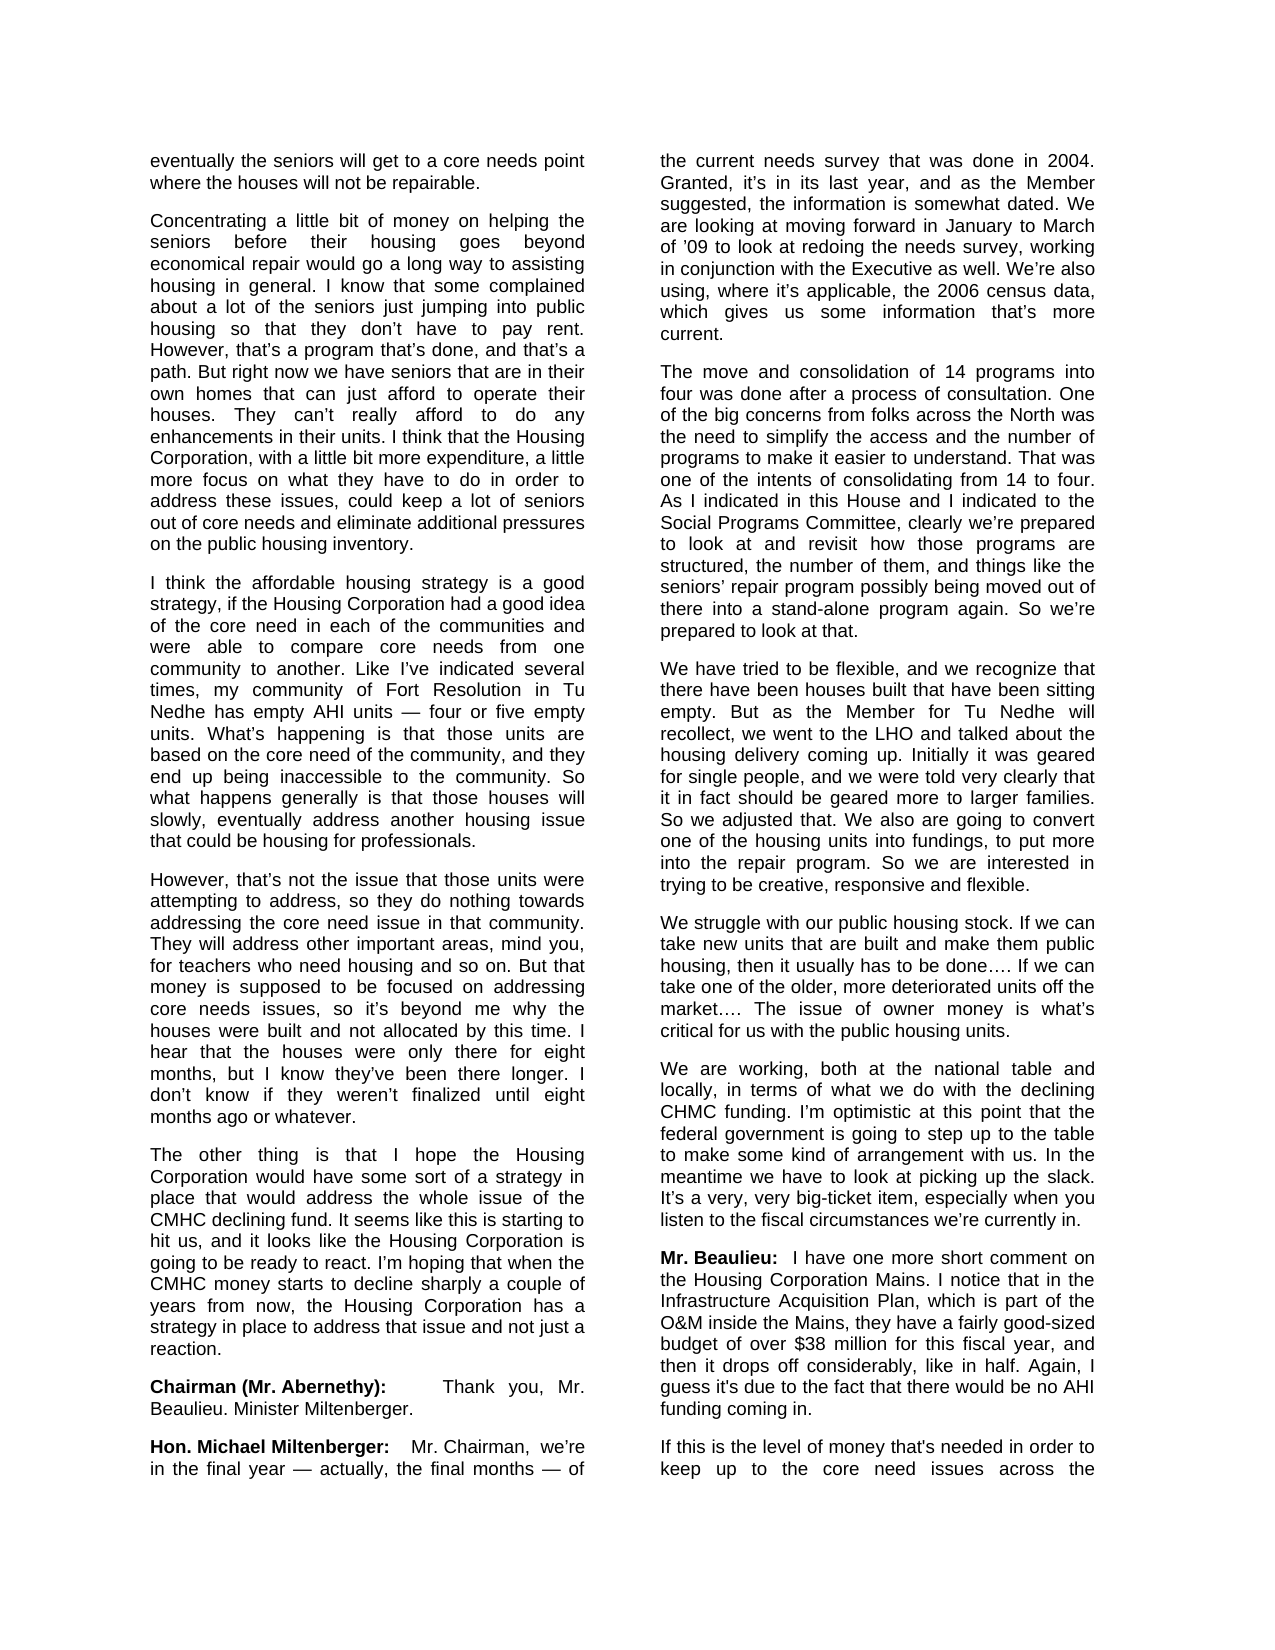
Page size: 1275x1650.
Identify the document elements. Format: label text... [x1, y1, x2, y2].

text Mr. Beaulieu: I have one more short comment on the Housing Corporation Mains. I notice that in the Infrastructure Acquisition Plan, which is part of the O&M inside the Mains, they have a fairly good-sized budget of over $38 million for this fiscal year, and then it drops off considerably, like in half. Again, I guess it's due to the fact that there would be no AHI funding coming in. [660, 1247, 1095, 1419]
text I think the affordable housing strategy is a good strategy, if the Housing Corporation had a good idea of the core need in each of the communities and were able to compare core needs from one community to another. Like I’ve indicated several times, my community of Fort Resolution in Tu Nedhe has empty AHI units — four or five empty units. What’s happening is that those units are based on the core need of the community, and they end up being inaccessible to the community. So what happens generally is that those houses will slowly, eventually address another housing issue that could be housing for professionals. [150, 571, 585, 852]
text However, that’s not the issue that those units were attempting to address, so they do nothing towards addressing the core need issue in that community. They will address other important areas, mind you, for teachers who need housing and so on. But that money is supposed to be focused on addressing core needs issues, so it’s beyond me why the houses were built and not allocated by this time. I hear that the houses were only there for eight months, but I know they’ve been there longer. I don’t know if they weren’t finalized until eight months ago or whatever. [150, 868, 585, 1127]
text Concentrating a little bit of money on helping the seniors before their housing goes beyond economical repair would go a long way to assisting housing in general. I know that some complained about a lot of the seniors just jumping into public housing so that they don’t have to pay rent. However, that’s a program that’s done, and that’s a path. But right now we have seniors that are in their own homes that can just afford to operate their houses. They can’t really afford to do any enhancements in their units. I think that the Housing Corporation, with a little bit more expenditure, a little more focus on what they have to do in order to address these issues, could keep a lot of seniors out of core needs and eliminate additional pressures on the public housing inventory. [150, 210, 585, 555]
text We have tried to be flexible, and we recognize that there have been houses built that have been sitting empty. But as the Member for Tu Nedhe will recollect, we went to the and talked about the housing delivery coming up. Initially it was geared for single people, and we were told very clearly that it in fact should be geared more to larger families. So we adjusted that. We also are going to convert one of the housing units into fundings, to put more into the repair program. So we are interested in trying to be creative, responsive and flexible. [660, 658, 1095, 895]
text The move and consolidation of 14 programs into four was done after a process of consultation. One of the big concerns from folks across the North was the need to simplify the access and the number of programs to make it easier to understand. That was one of the intents of consolidating from 14 to four. As I indicated in this House and I indicated to the Social Programs Committee, clearly we’re prepared to look at and revisit how those programs are structured, the number of them, and things like the seniors’ repair program possibly being moved out of there into a stand-alone program again. So we’re prepared to look at that. [660, 361, 1095, 641]
text We struggle with our public housing stock. If we can take new units that are built and make them public housing, then it usually has to be done…. If we can take one of the older, more deteriorated units off the market…. The issue of owner money is what’s critical for us with the public housing units. [660, 912, 1095, 1041]
text Chairman (Mr. Abernethy): Thank you, Mr. Beaulieu. Minister Miltenberger. [150, 1376, 585, 1419]
text The other thing is that I hope the Housing Corporation would have some sort of a strategy in place that would address the whole issue of the CMHC declining fund. It seems like this is starting to hit us, and it looks like the Housing Corporation is going to be ready to react. I’m hoping that when the CMHC money starts to decline sharply a couple of years from now, the Housing Corporation has a strategy in place to address that issue and not just a reaction. [150, 1144, 585, 1359]
text We are working, both at the national table and locally, in terms of what we do with the declining CHMC funding. I’m optimistic at this point that the federal government is going to step up to the table to make some kind of arrangement with us. In the meantime we have to look at picking up the slack. It’s a very, very big-ticket item, especially when you listen to the fiscal circumstances we’re currently in. [660, 1058, 1095, 1230]
text Hon. Michael Miltenberger: Mr. Chairman, we’re in the final year — actually, the final months — of the current needs survey that was done in 2004. Granted, it’s in its last year, and as the Member suggested, the information is somewhat dated. We are looking at moving forward in January to March of ’09 to look at redoing the needs survey, working in conjunction with the Executive as well. We’re also using, where it’s applicable, the 2006 census data, which gives us some information that’s more current. [660, 150, 1095, 344]
